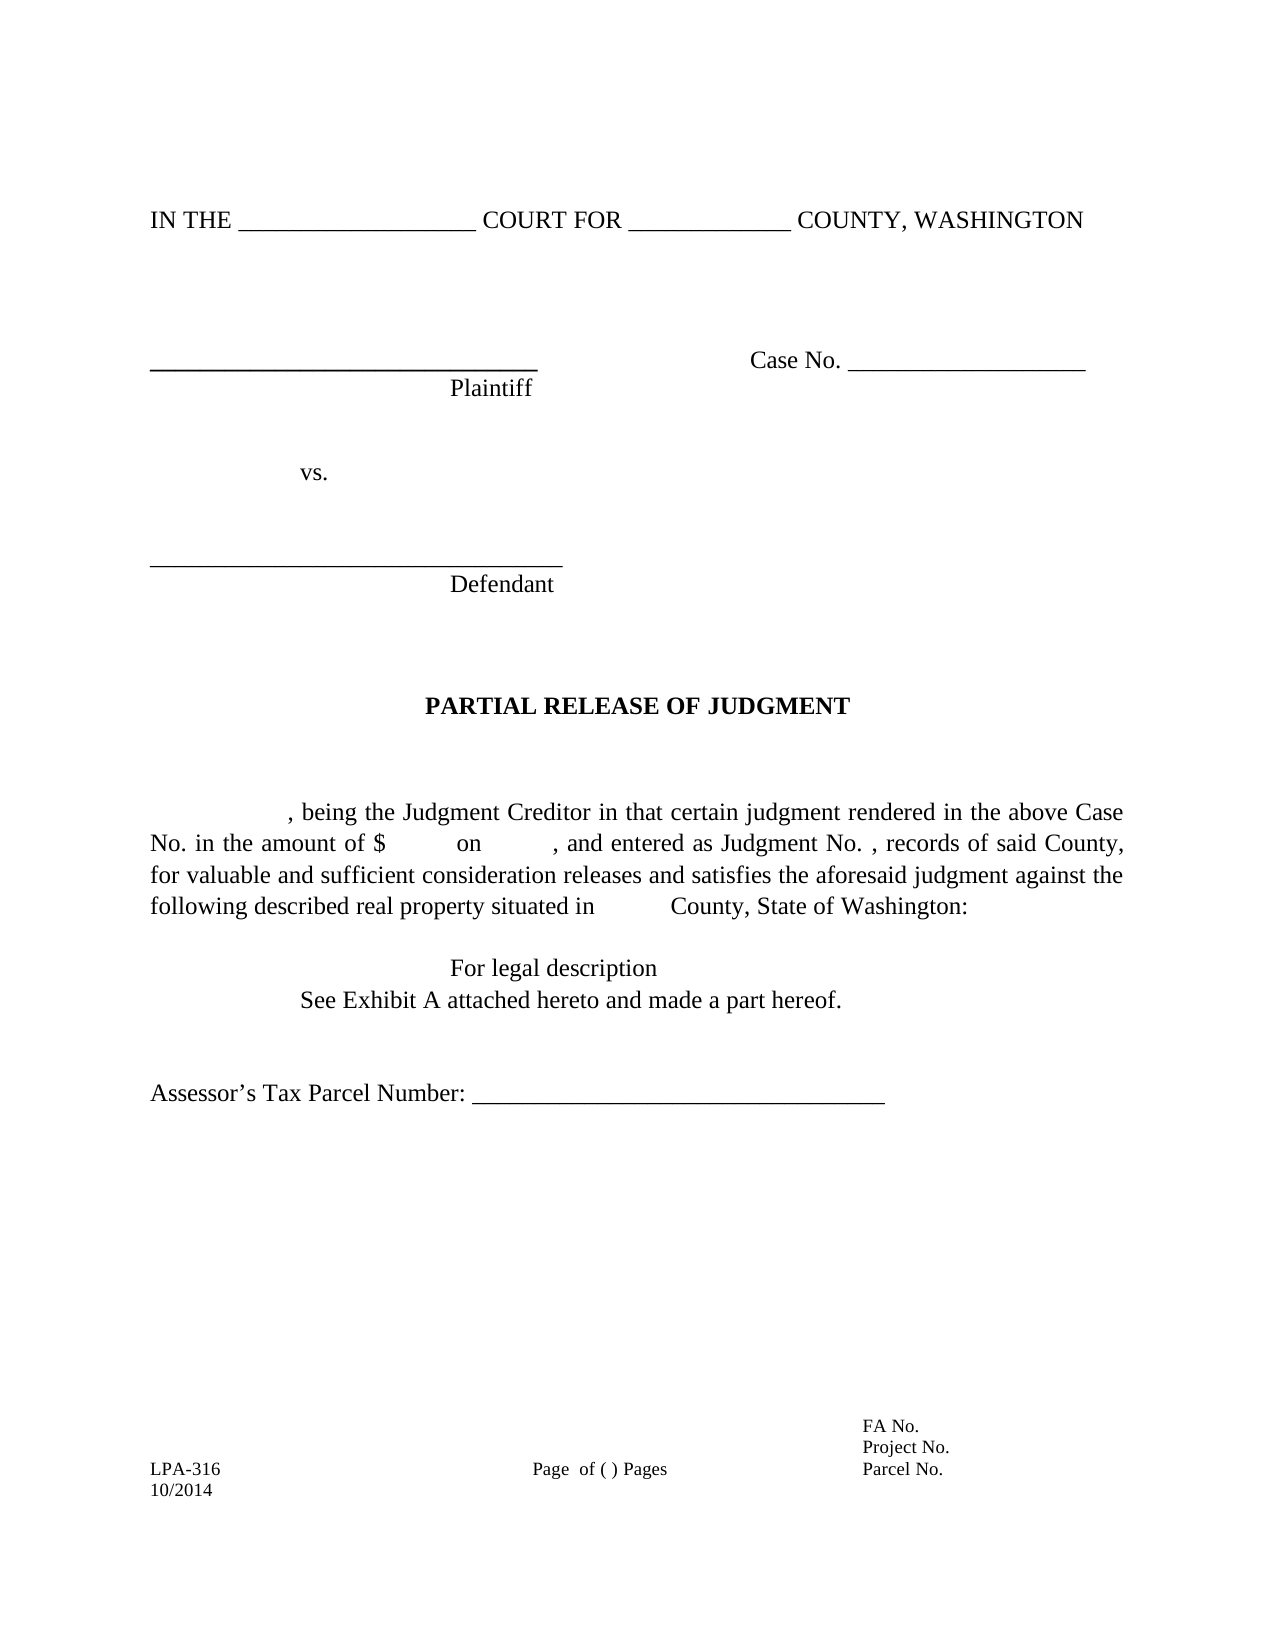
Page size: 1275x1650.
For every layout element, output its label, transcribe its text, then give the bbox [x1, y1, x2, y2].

text vs. [150, 458, 1125, 486]
text _________________________________ [150, 542, 1125, 570]
text See Exhibit A attached hereto and made a part hereof. [150, 982, 1125, 1014]
text For legal description [150, 951, 1125, 982]
text Plaintiff [150, 374, 1125, 402]
text , being the Judgment Creditor in that certain judgment rendered in the above Case No. in the amount of $ on , and entered as Judgment No. , records of said County, for valuable and sufficient consideration releases and satisfies the aforesaid judgment against the following described real property situated in County, State of Washington: [150, 795, 1125, 920]
text PARTIAL RELEASE OF JUDGMENT [150, 682, 1125, 720]
text _______________________________ Case No. ___________________ [150, 346, 1125, 374]
text Defendant [150, 570, 1125, 598]
text IN THE ___________________ [150, 206, 1125, 234]
text Assessor’s Tax Parcel Number: _________________________________ [150, 1076, 1125, 1107]
